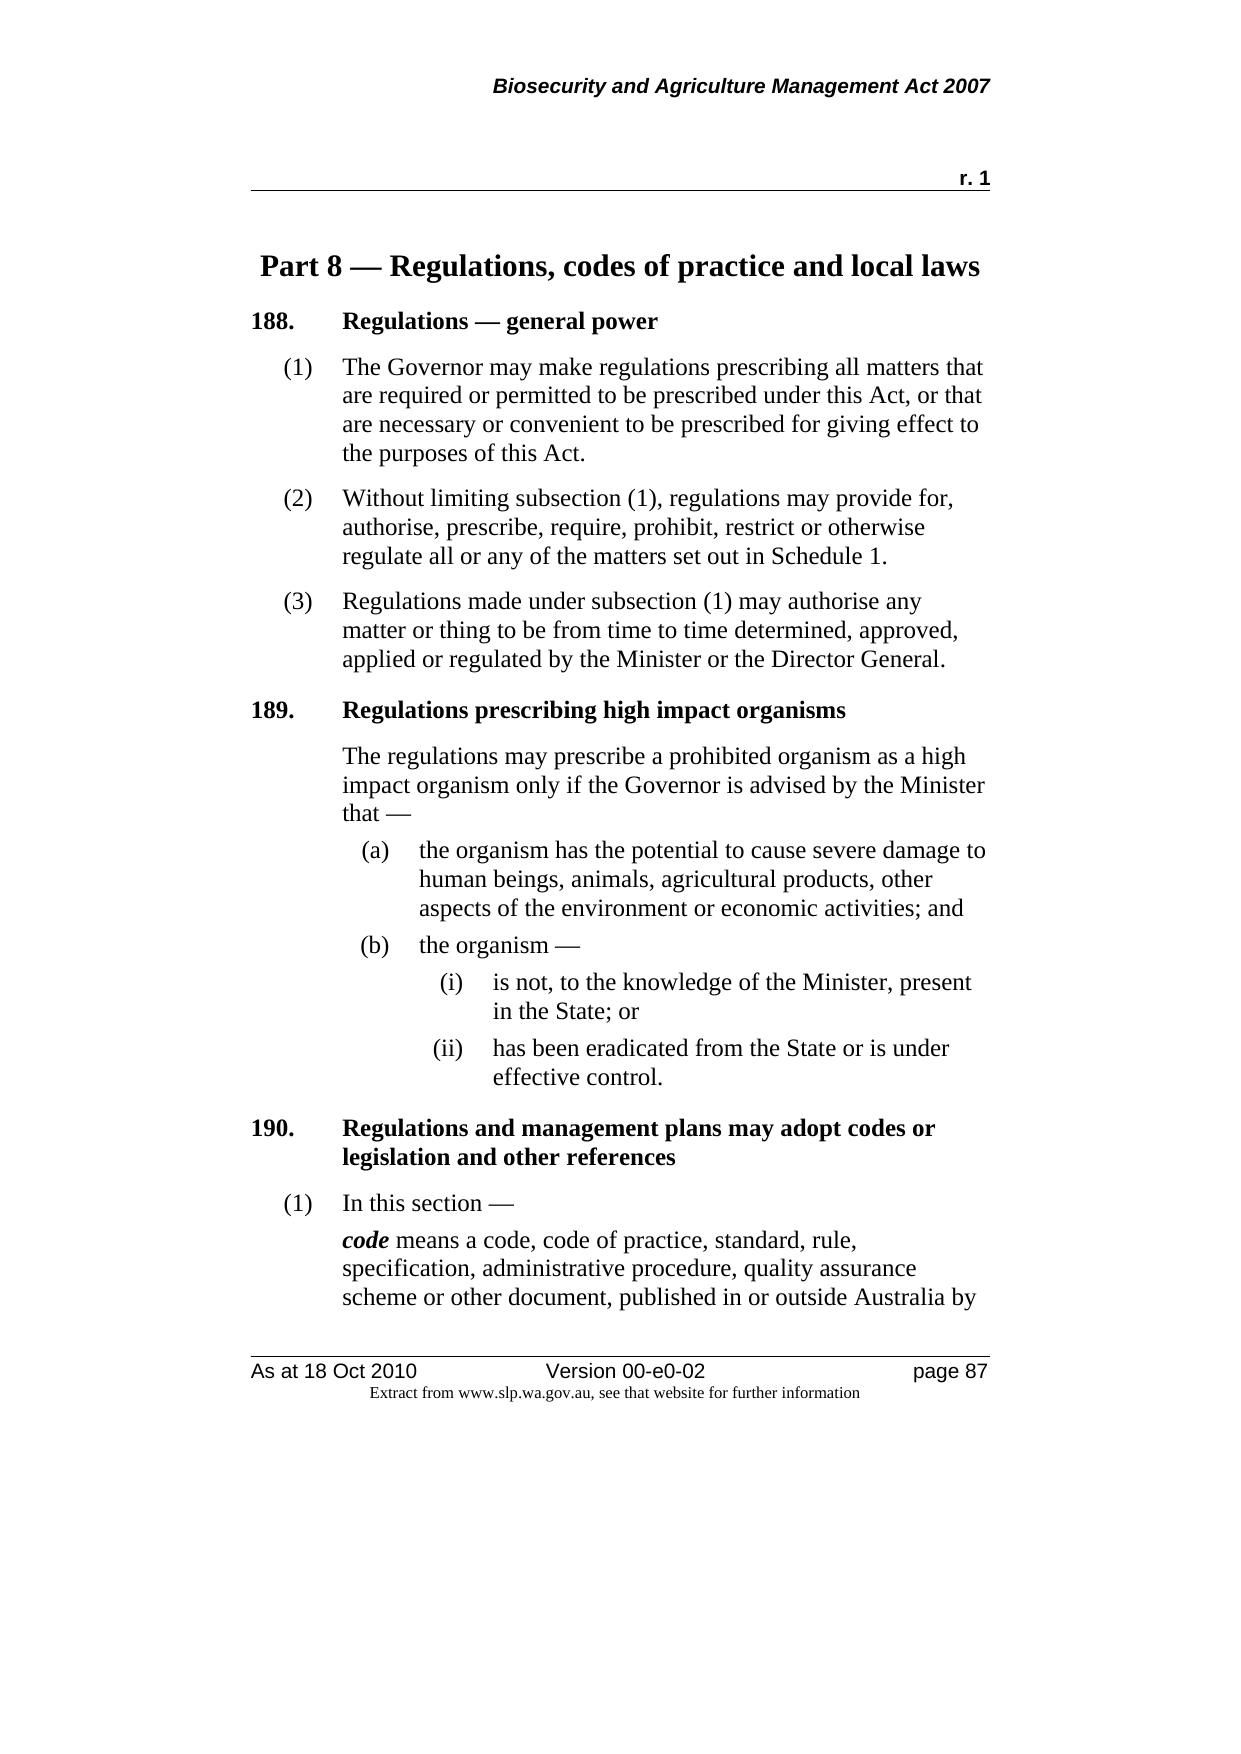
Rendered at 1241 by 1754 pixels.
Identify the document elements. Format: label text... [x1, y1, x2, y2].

subtitle 190. Regulations and management plans may adopt codes or legislation and other references [251, 1113, 990, 1171]
text (2) Without limiting subsection (1), regulations may provide for, authorise, prescribe, require, prohibit, restrict or otherwise regulate all or any of the matters set out in Schedule 1. [251, 483, 990, 570]
text (ii) has been eradicated from the State or is under effective control. [251, 1033, 990, 1091]
text (1) In this section — [251, 1188, 990, 1216]
subtitle Part 8 — Regulations, codes of practice and local laws [251, 247, 990, 283]
text (i) is not, to the knowledge of the Minister, present in the State; or [251, 967, 990, 1025]
subtitle 189. Regulations prescribing high impact organisms [251, 696, 990, 724]
text (a) the organism has the potential to cause severe damage to human beings, animals, agricultural products, other aspects of the environment or economic activities; and [251, 836, 990, 922]
text (3) Regulations made under subsection (1) may authorise any matter or thing to be from time to time determined, approved, applied or regulated by the Minister or the Director General. [251, 586, 990, 673]
text (1) The Governor may make regulations prescribing all matters that are required or permitted to be prescribed under this Act, or that are necessary or convenient to be prescribed for giving effect to the purposes of this Act. [251, 352, 990, 467]
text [251, 1225, 990, 1311]
subtitle 188. Regulations — general power [251, 306, 990, 335]
text The regulations may prescribe a prohibited organism as a high impact organism only if the Governor is advised by the Minister that — [251, 741, 990, 827]
text (b) the organism — [251, 930, 990, 959]
